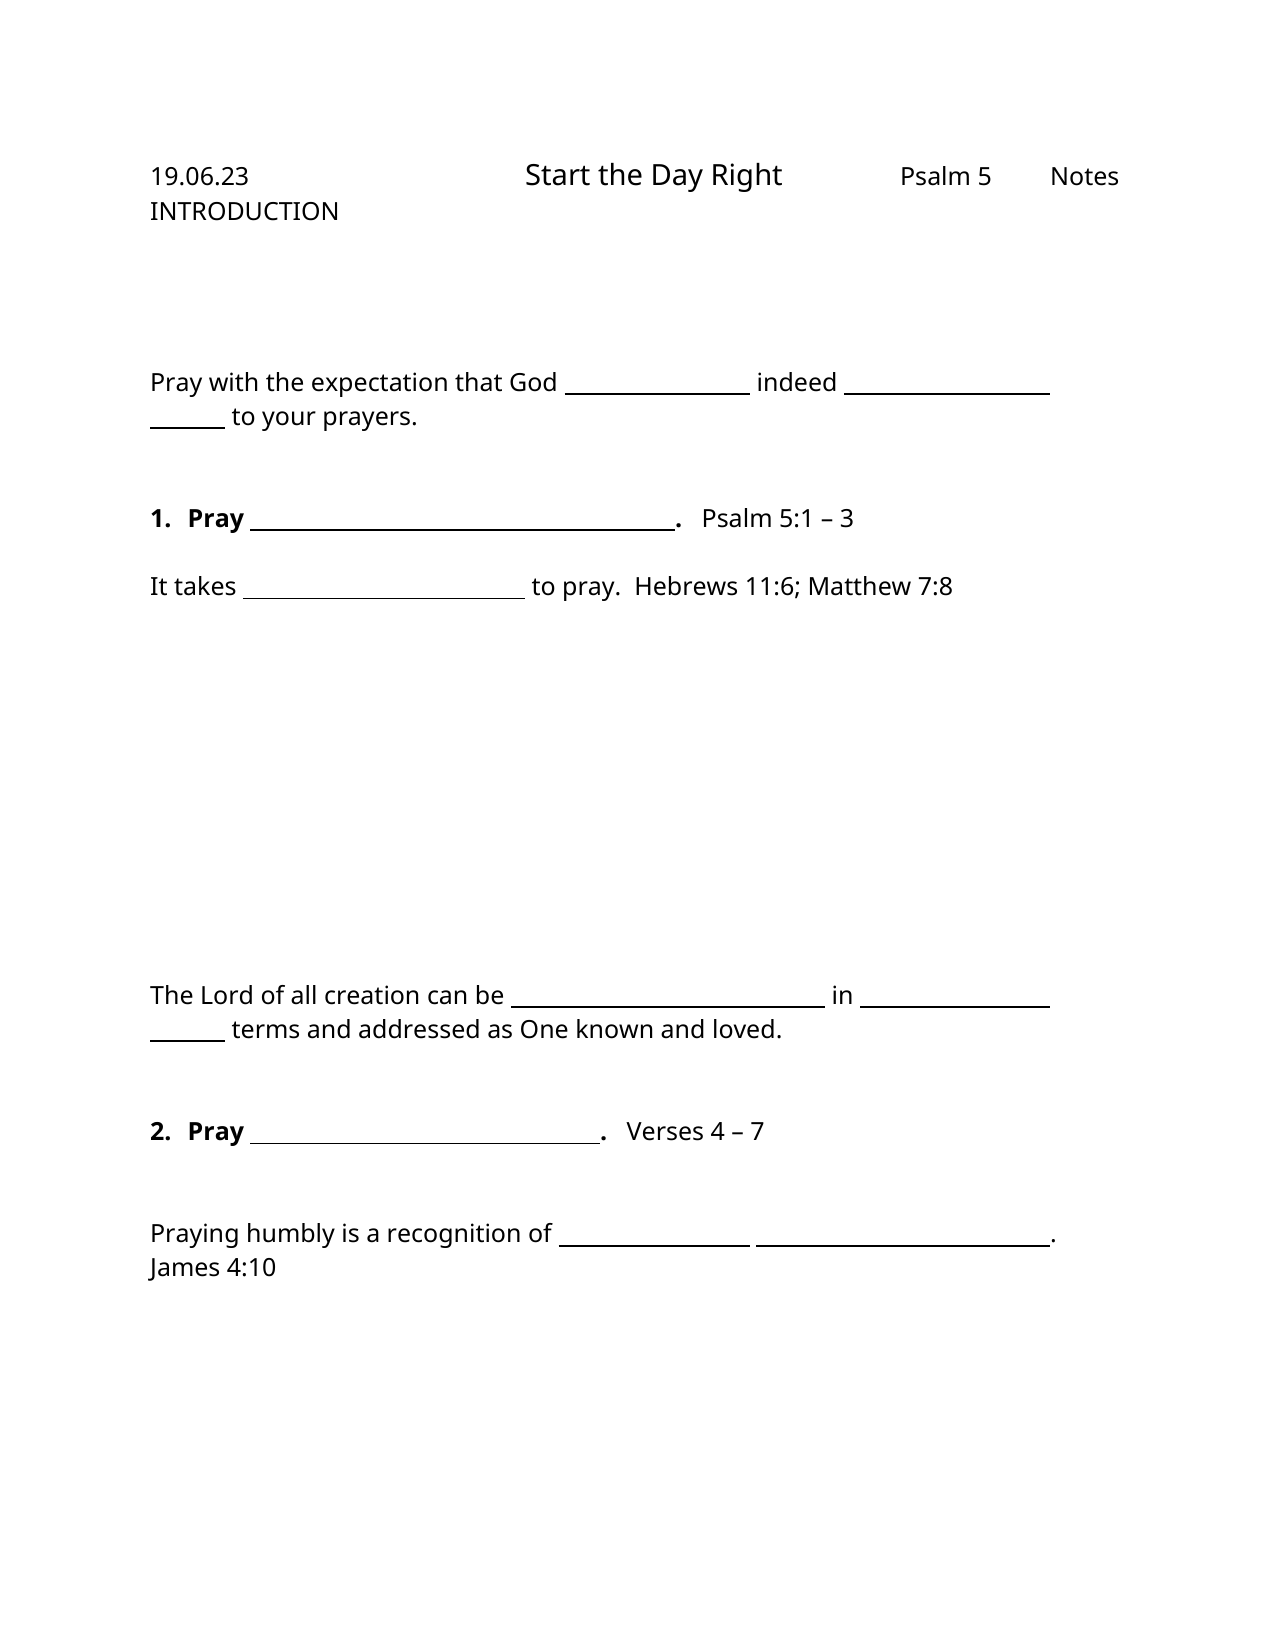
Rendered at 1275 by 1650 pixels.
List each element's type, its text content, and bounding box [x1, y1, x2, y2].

list Pray . Psalm 5:1 – 3 [150, 501, 1125, 535]
text 19.06.23 Start the Day Right Psalm 5 Notes [150, 154, 1125, 194]
list Pray . Verses 4 – 7 [150, 1114, 1125, 1148]
text The Lord of all creation can be in terms and addressed as One known and loved. [150, 977, 1125, 1046]
text INTRODUCTION [150, 194, 1125, 228]
text It takes to pray. Hebrews 11:6; Matthew 7:8 [150, 569, 1125, 603]
text Praying humbly is a recognition of . James 4:10 [150, 1216, 1125, 1284]
text Pray with the expectation that God indeed to your prayers. [150, 364, 1125, 432]
